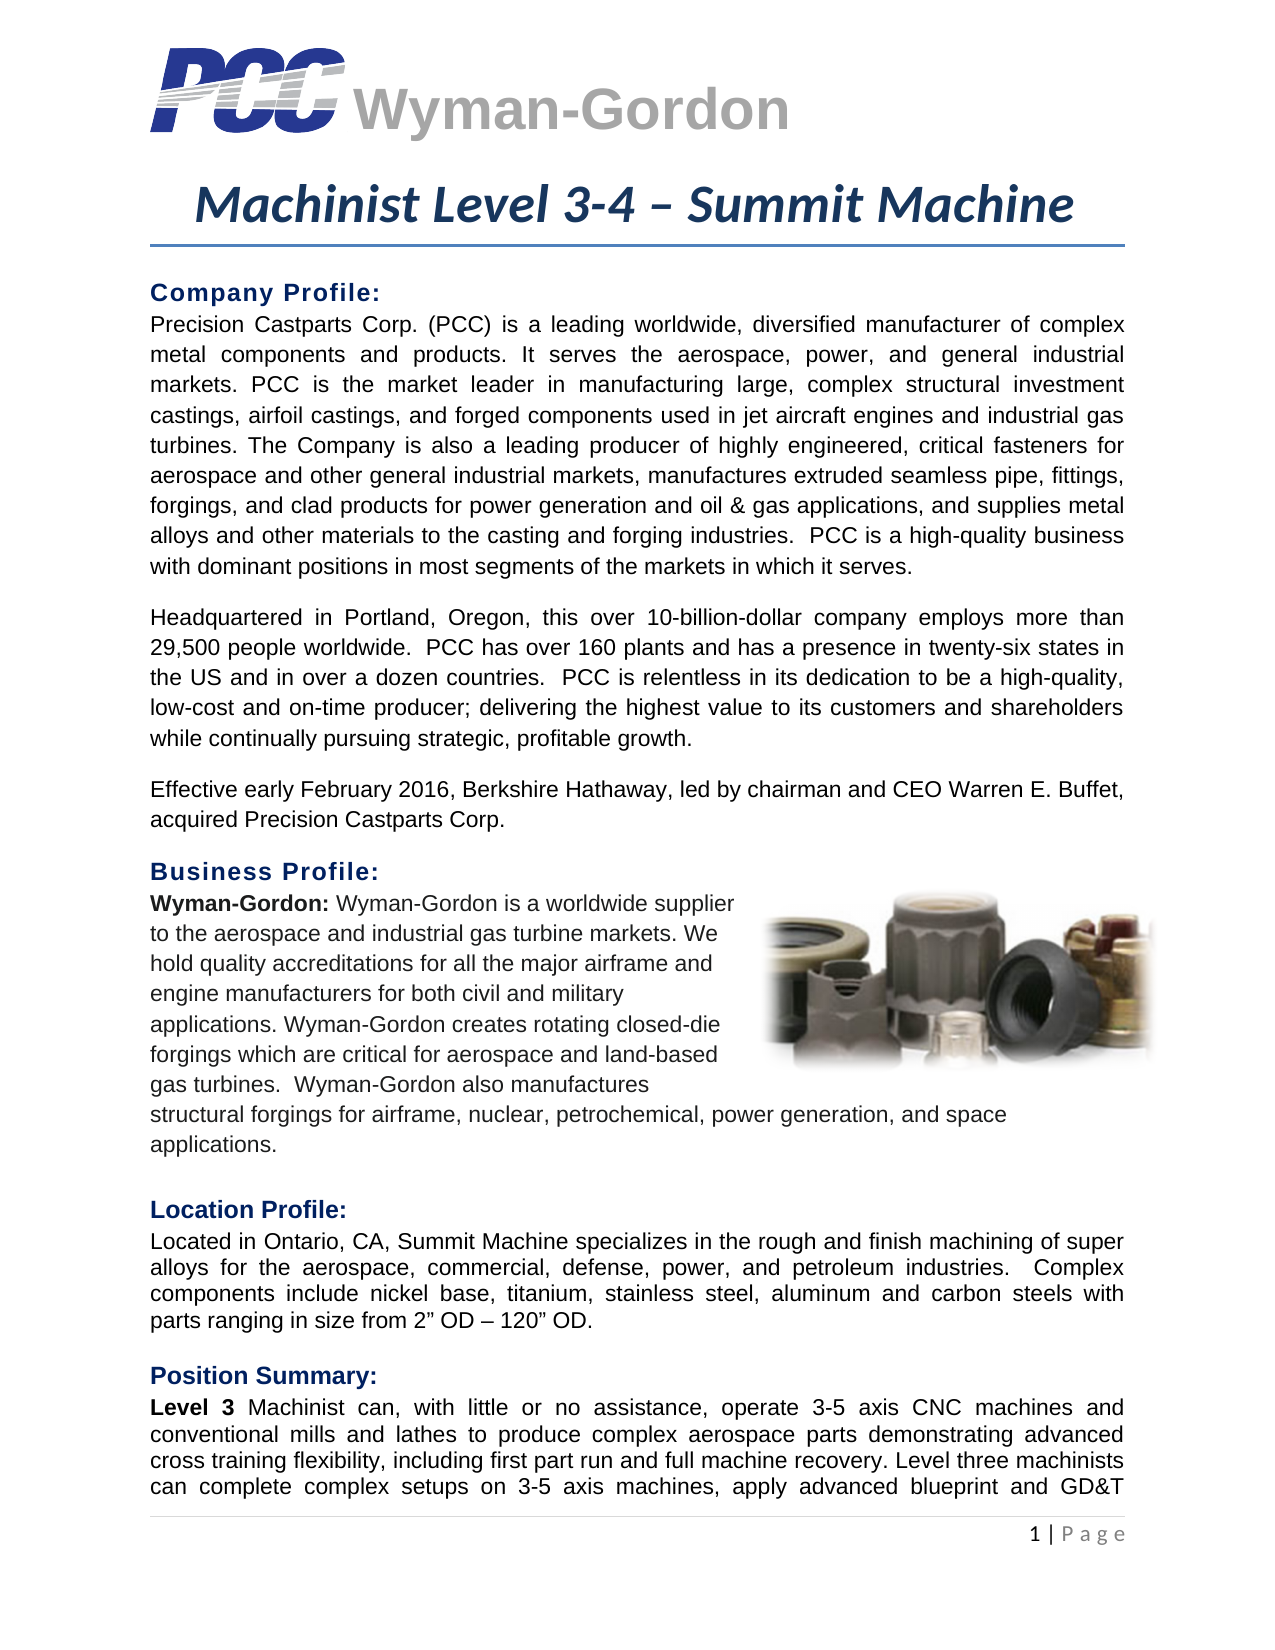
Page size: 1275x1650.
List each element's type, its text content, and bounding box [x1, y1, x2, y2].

subtitle Company Profile: [150, 278, 1125, 307]
picture [150, 48, 348, 147]
subtitle Business Profile: [150, 857, 1125, 886]
text Wyman-Gordon: Wyman-Gordon is a worldwide supplier to the aerospace and industrial gas turbine markets. We hold quality accreditations for all the major airframe and engine manufacturers for both civil and military applications. Wyman-Gordon creates rotating closed-die forgings which are critical for aerospace and land-based gas turbines. Wyman-Gordon also manufactures structural forgings for airframe, nuclear, petrochemical, power generation, and space applications. [150, 890, 1125, 1158]
title Machinist Level 3-4 – Summit Machine [150, 170, 1125, 244]
subtitle Effective early February 2016, Berkshire Hathaway, led by chairman and CEO Warren E. Buffet, acquired Precision Castparts Corp. [150, 776, 1125, 832]
text Located in Ontario, CA, Summit Machine specializes in the rough and finish machining of super alloys for the aerospace, commercial, defense, power, and petroleum industries. Complex components include nickel base, titanium, stainless steel, aluminum and carbon steels with parts ranging in size from 2” OD – 120” OD. [150, 1228, 1125, 1333]
text Precision Castparts Corp. (PCC) is a leading worldwide, diversified manufacturer of complex metal components and products. It serves the aerospace, power, and general industrial markets. PCC is the market leader in manufacturing large, complex structural investment castings, airfoil castings, and forged components used in jet aircraft engines and industrial gas turbines. The Company is also a leading producer of highly engineered, critical fasteners for aerospace and other general industrial markets, manufactures extruded seamless pipe, fittings, forgings, and clad products for power generation and oil & gas applications, and supplies metal alloys and other materials to the casting and forging industries. PCC is a high-quality business with dominant positions in most segments of the markets in which it serves. [150, 311, 1125, 579]
text Position Summary: [150, 1361, 1125, 1390]
picture [788, 915, 1130, 1045]
text Headquartered in Portland, Oregon, this over 10-billion-dollar company employs more than 29,500 people worldwide. PCC has over 160 plants and has a presence in twenty-six states in the US and in over a dozen countries. PCC is relentless in its dedication to be a high-quality, low-cost and on-time producer; delivering the highest value to its customers and shareholders while continually pursuing strategic, profitable growth. [150, 604, 1125, 751]
text Location Profile: [150, 1195, 1125, 1223]
